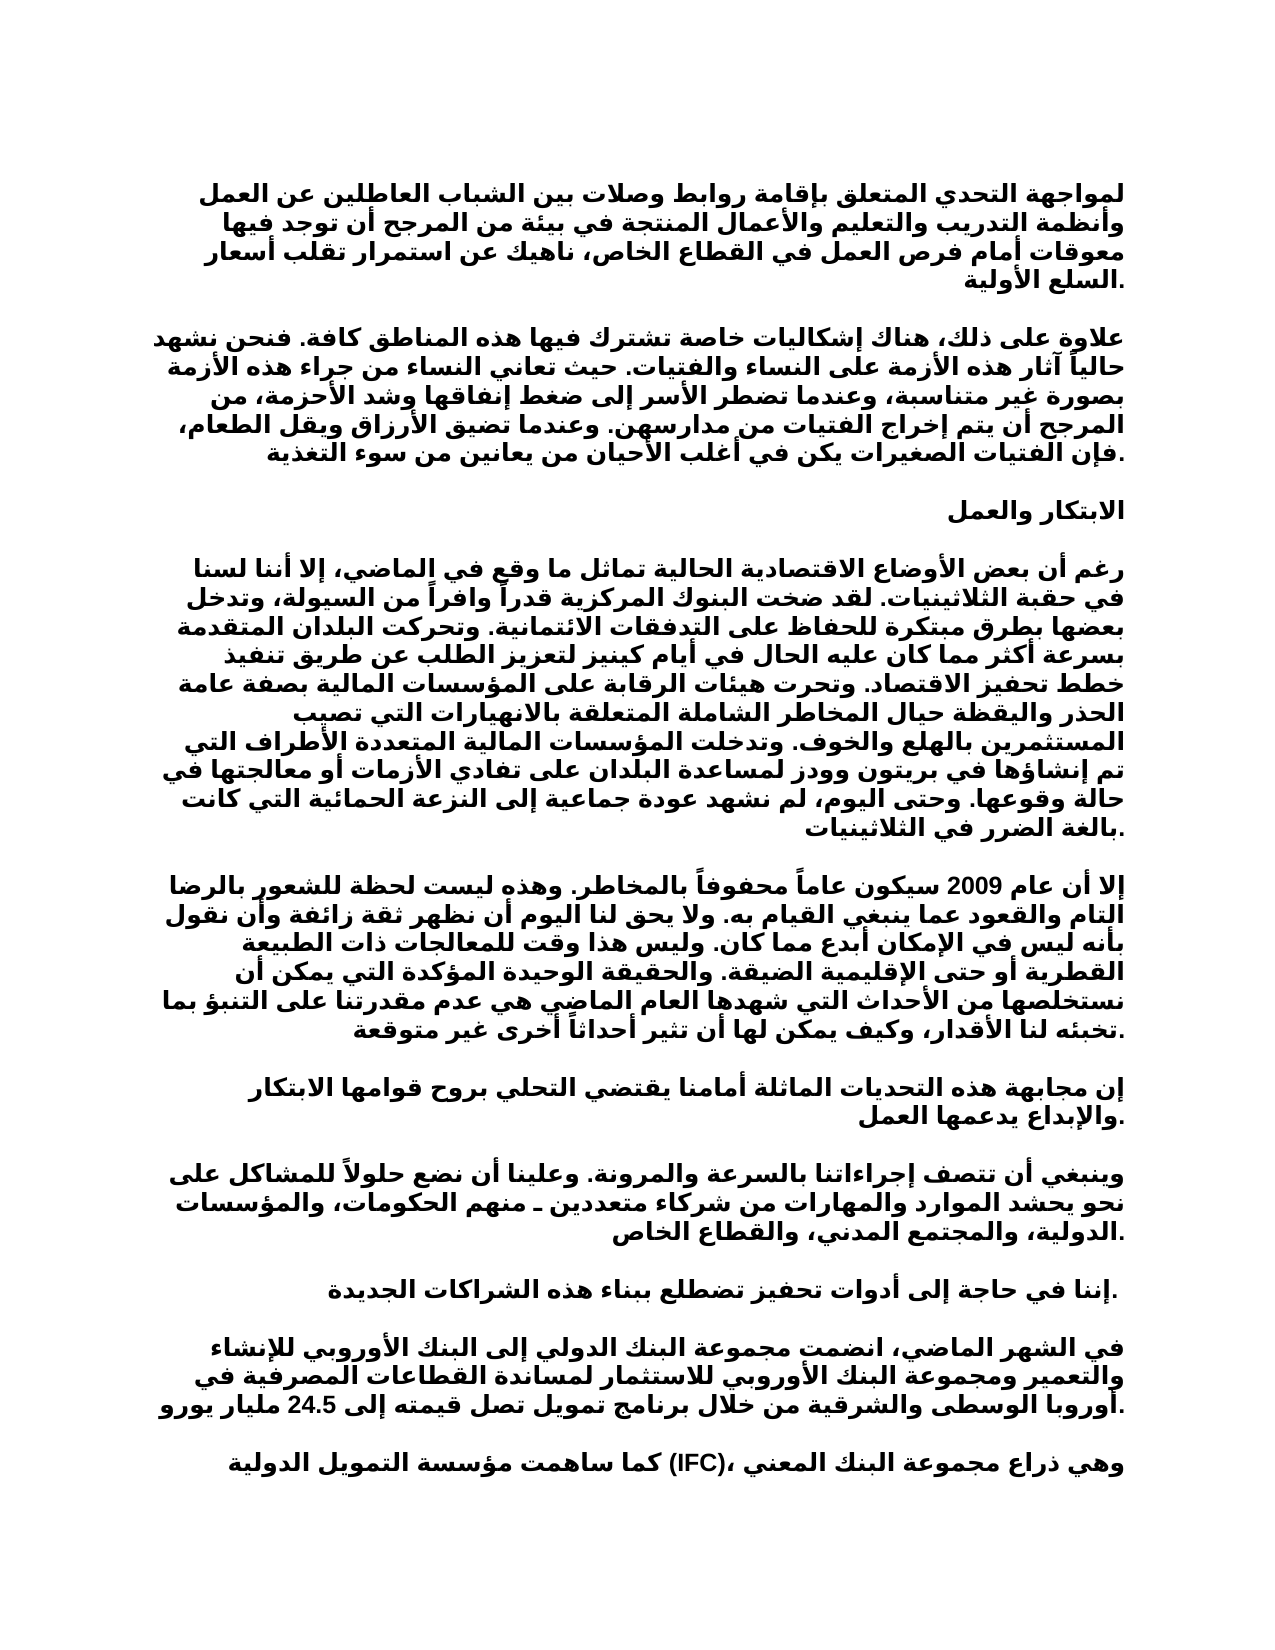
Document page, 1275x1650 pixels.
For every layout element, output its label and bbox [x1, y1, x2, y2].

table_cell [150, 150, 1125, 1477]
